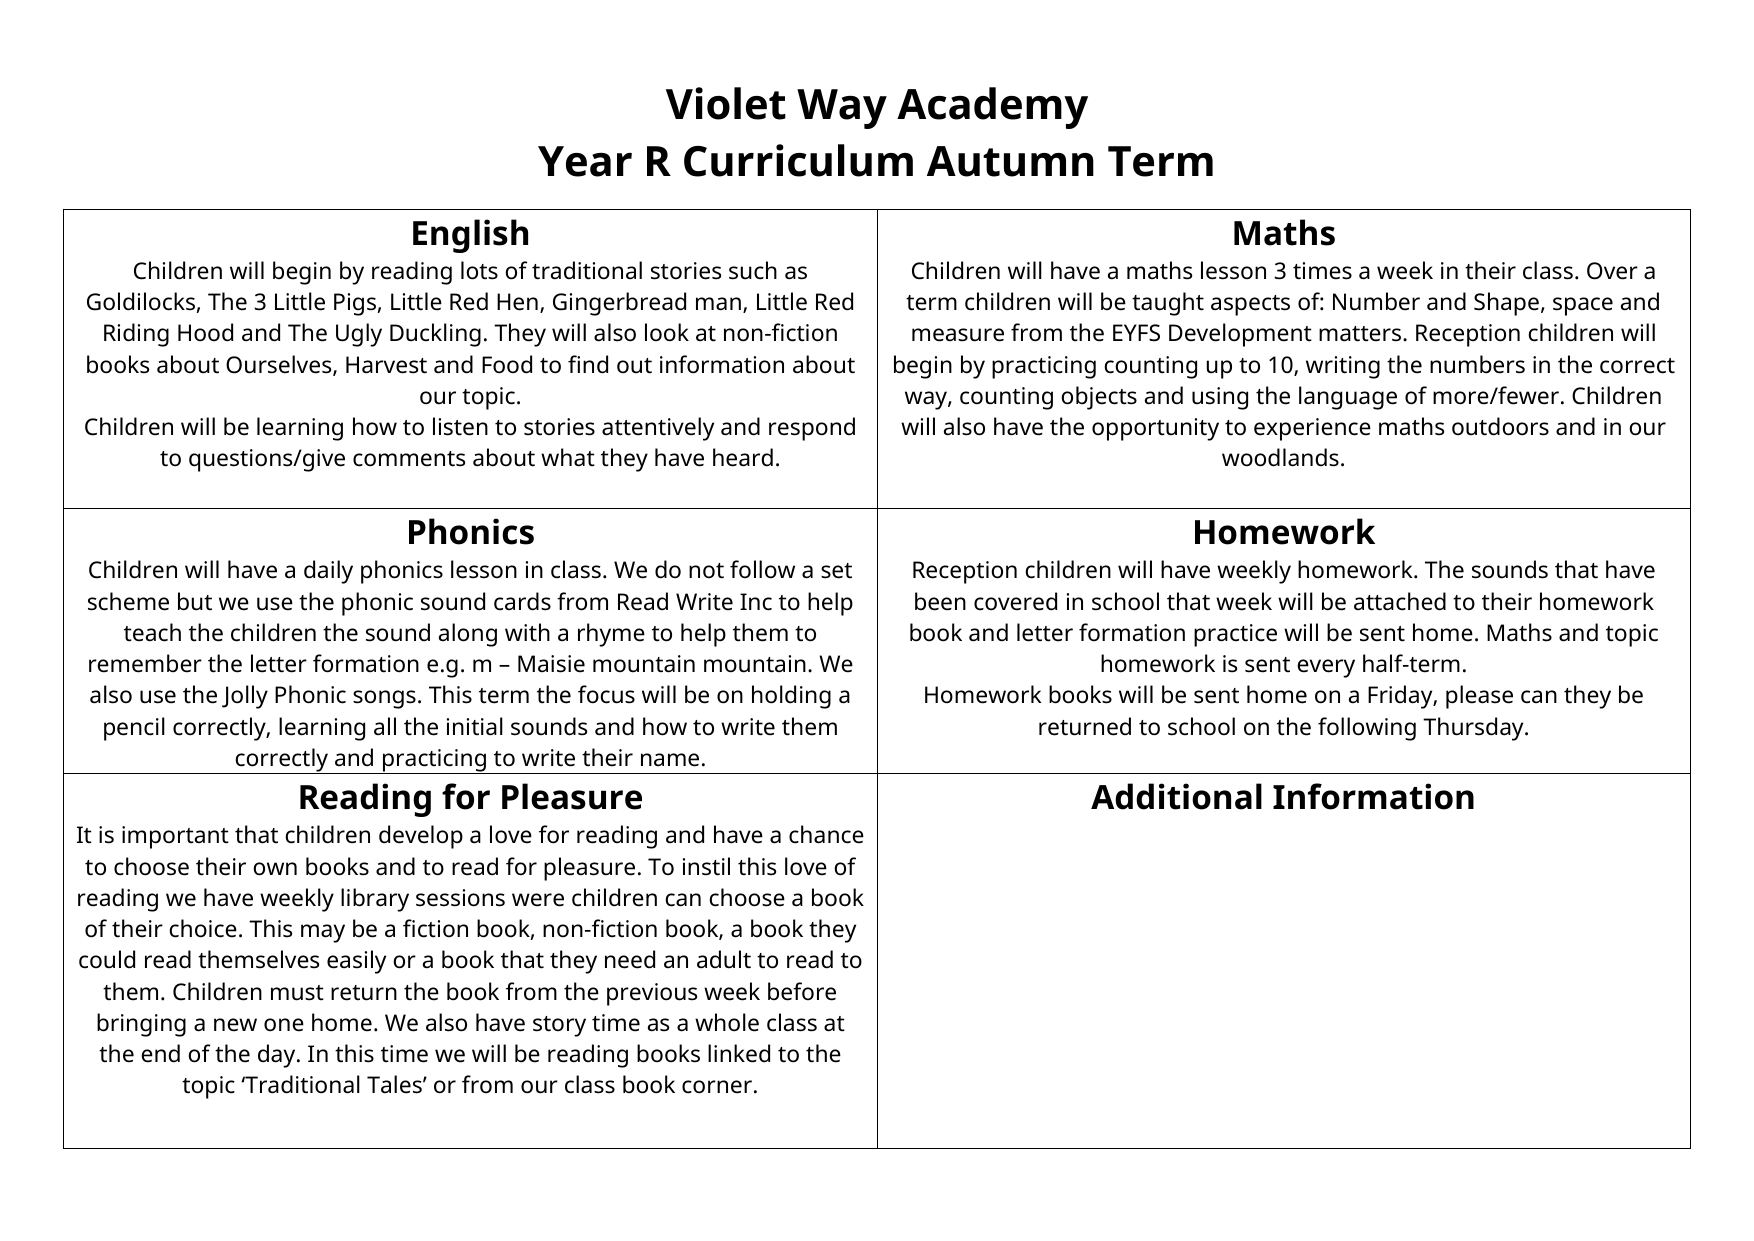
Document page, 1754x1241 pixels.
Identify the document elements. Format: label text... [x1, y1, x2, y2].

table_cell Additional Information [878, 774, 1690, 1148]
table_cell Phonics Children will have a daily phonics lesson in class. We do not follow a set scheme but we use the phonic sound cards from Read Write Inc to help teach the children the sound along with a rhyme to help them to remember the letter formation e.g. m – Maisie mountain mountain. We also use the Jolly Phonic songs. This term the focus will be on holding a pencil correctly, learning all the initial sounds and how to write them correctly and practicing to write their name. [64, 509, 877, 773]
text Violet Way Academy [75, 75, 1679, 132]
text Year R Curriculum Autumn Term [75, 132, 1679, 188]
table_header Maths Children will have a maths lesson 3 times a week in their class. Over a term children will be taught aspects of: Number and Shape, space and measure from the EYFS Development matters. Reception children will begin by practicing counting up to 10, writing the numbers in the correct way, counting objects and using the language of more/fewer. Children will also have the opportunity to experience maths outdoors and in our woodlands. [878, 210, 1690, 508]
table_header English Children will begin by reading lots of traditional stories such as Goldilocks, The 3 Little Pigs, Little Red Hen, Gingerbread man, Little Red Riding Hood and The Ugly Duckling. They will also look at non-fiction books about Ourselves, Harvest and Food to find out information about our topic. Children will be learning how to listen to stories attentively and respond to questions/give comments about what they have heard. [64, 210, 877, 508]
table_cell Reading for Pleasure It is important that children develop a love for reading and have a chance to choose their own books and to read for pleasure. To instil this love of reading we have weekly library sessions were children can choose a book of their choice. This may be a fiction book, non-fiction book, a book they could read themselves easily or a book that they need an adult to read to them. Children must return the book from the previous week before bringing a new one home. We also have story time as a whole class at the end of the day. In this time we will be reading books linked to the topic ‘Traditional Tales’ or from our class book corner. [64, 774, 877, 1148]
table_cell Homework Reception children will have weekly homework. The sounds that have been covered in school that week will be attached to their homework book and letter formation practice will be sent home. Maths and topic homework is sent every half-term. Homework books will be sent home on a Friday, please can they be returned to school on the following Thursday. [878, 509, 1690, 773]
